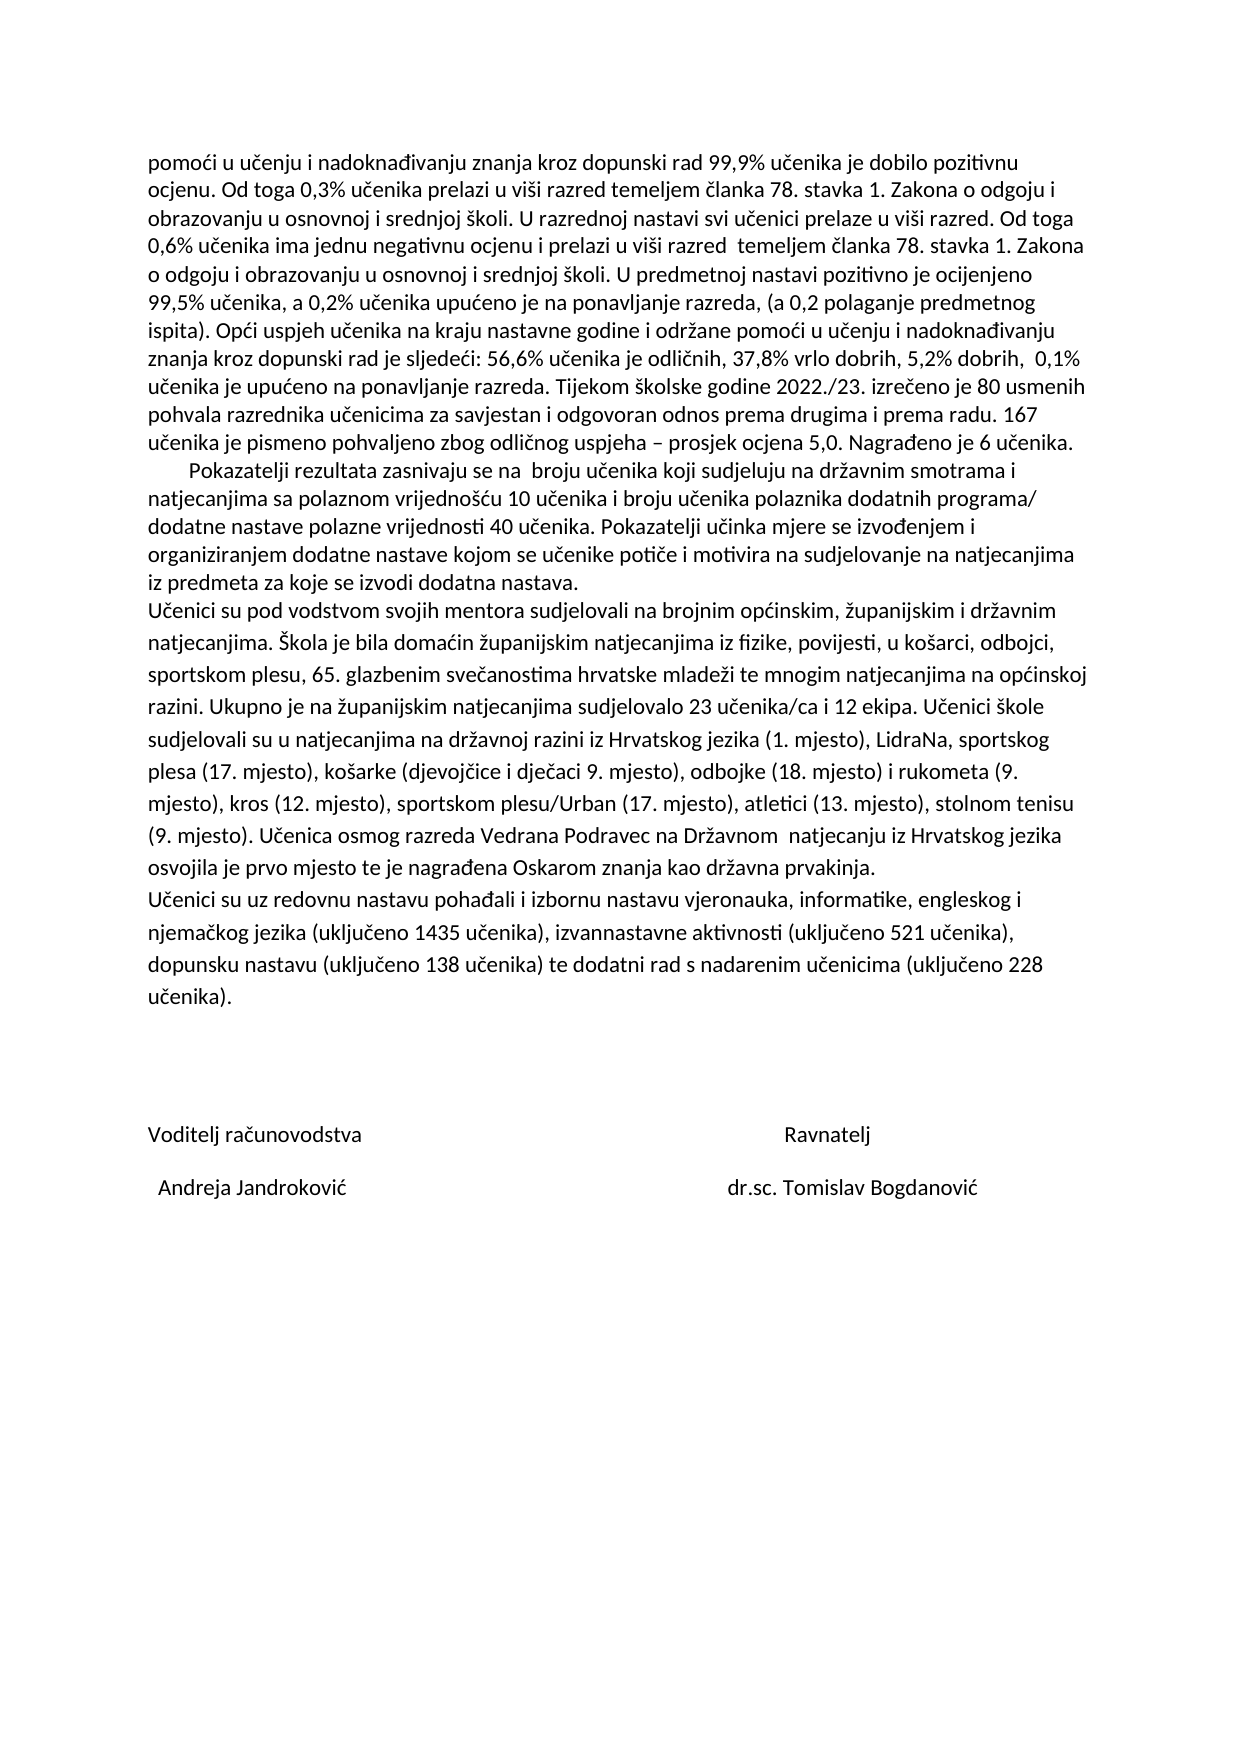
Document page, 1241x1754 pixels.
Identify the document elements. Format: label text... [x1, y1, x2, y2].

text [148, 148, 1093, 456]
text Pokazatelji rezultata zasnivaju se na broju učenika koji sudjeluju na državnim smotrama i natjecanjima sa polaznom vrijednošću 10 učenika i broju učenika polaznika dodatnih programa/ dodatne nastave polazne vrijednosti 40 učenika. Pokazatelji učinka mjere se izvođenjem i organiziranjem dodatne nastave kojom se učenike potiče i motivira na sudjelovanje na natjecanjima iz predmeta za koje se izvodi dodatna nastava. [148, 456, 1093, 596]
text Voditelj računovodstva Ravnatelj [148, 1120, 1093, 1148]
text Učenici su pod vodstvom svojih mentora sudjelovali na brojnim općinskim, županijskim i državnim natjecanjima. Škola je bila domaćin županijskim natjecanjima iz fizike, povijesti, u košarci, odbojci, sportskom plesu, 65. glazbenim svečanostima hrvatske mladeži te mnogim natjecanjima na općinskoj razini. Ukupno je na županijskim natjecanjima sudjelovalo 23 učenika/ca i 12 ekipa. Učenici škole sudjelovali su u natjecanjima na državnoj razini iz Hrvatskog jezika (1. mjesto), LidraNa, sportskog plesa (17. mjesto), košarke (djevojčice i dječaci 9. mjesto), odbojke (18. mjesto) i rukometa (9. mjesto), kros (12. mjesto), sportskom plesu/Urban (17. mjesto), atletici (13. mjesto), stolnom tenisu (9. mjesto). Učenica osmog razreda Vedrana Podravec na Državnom natjecanju iz Hrvatskog jezika osvojila je prvo mjesto te je nagrađena Oskarom znanja kao državna prvakinja. [148, 596, 1093, 881]
text Andreja Jandroković dr.sc. Tomislav Bogdanović [148, 1173, 1093, 1201]
text Učenici su uz redovnu nastavu pohađali i izbornu nastavu vjeronauka, informatike, engleskog i njemačkog jezika (uključeno 1435 učenika), izvannastavne aktivnosti (uključeno 521 učenika), dopunsku nastavu (uključeno 138 učenika) te dodatni rad s nadarenim učenicima (uključeno 228 učenika). [148, 886, 1093, 1010]
